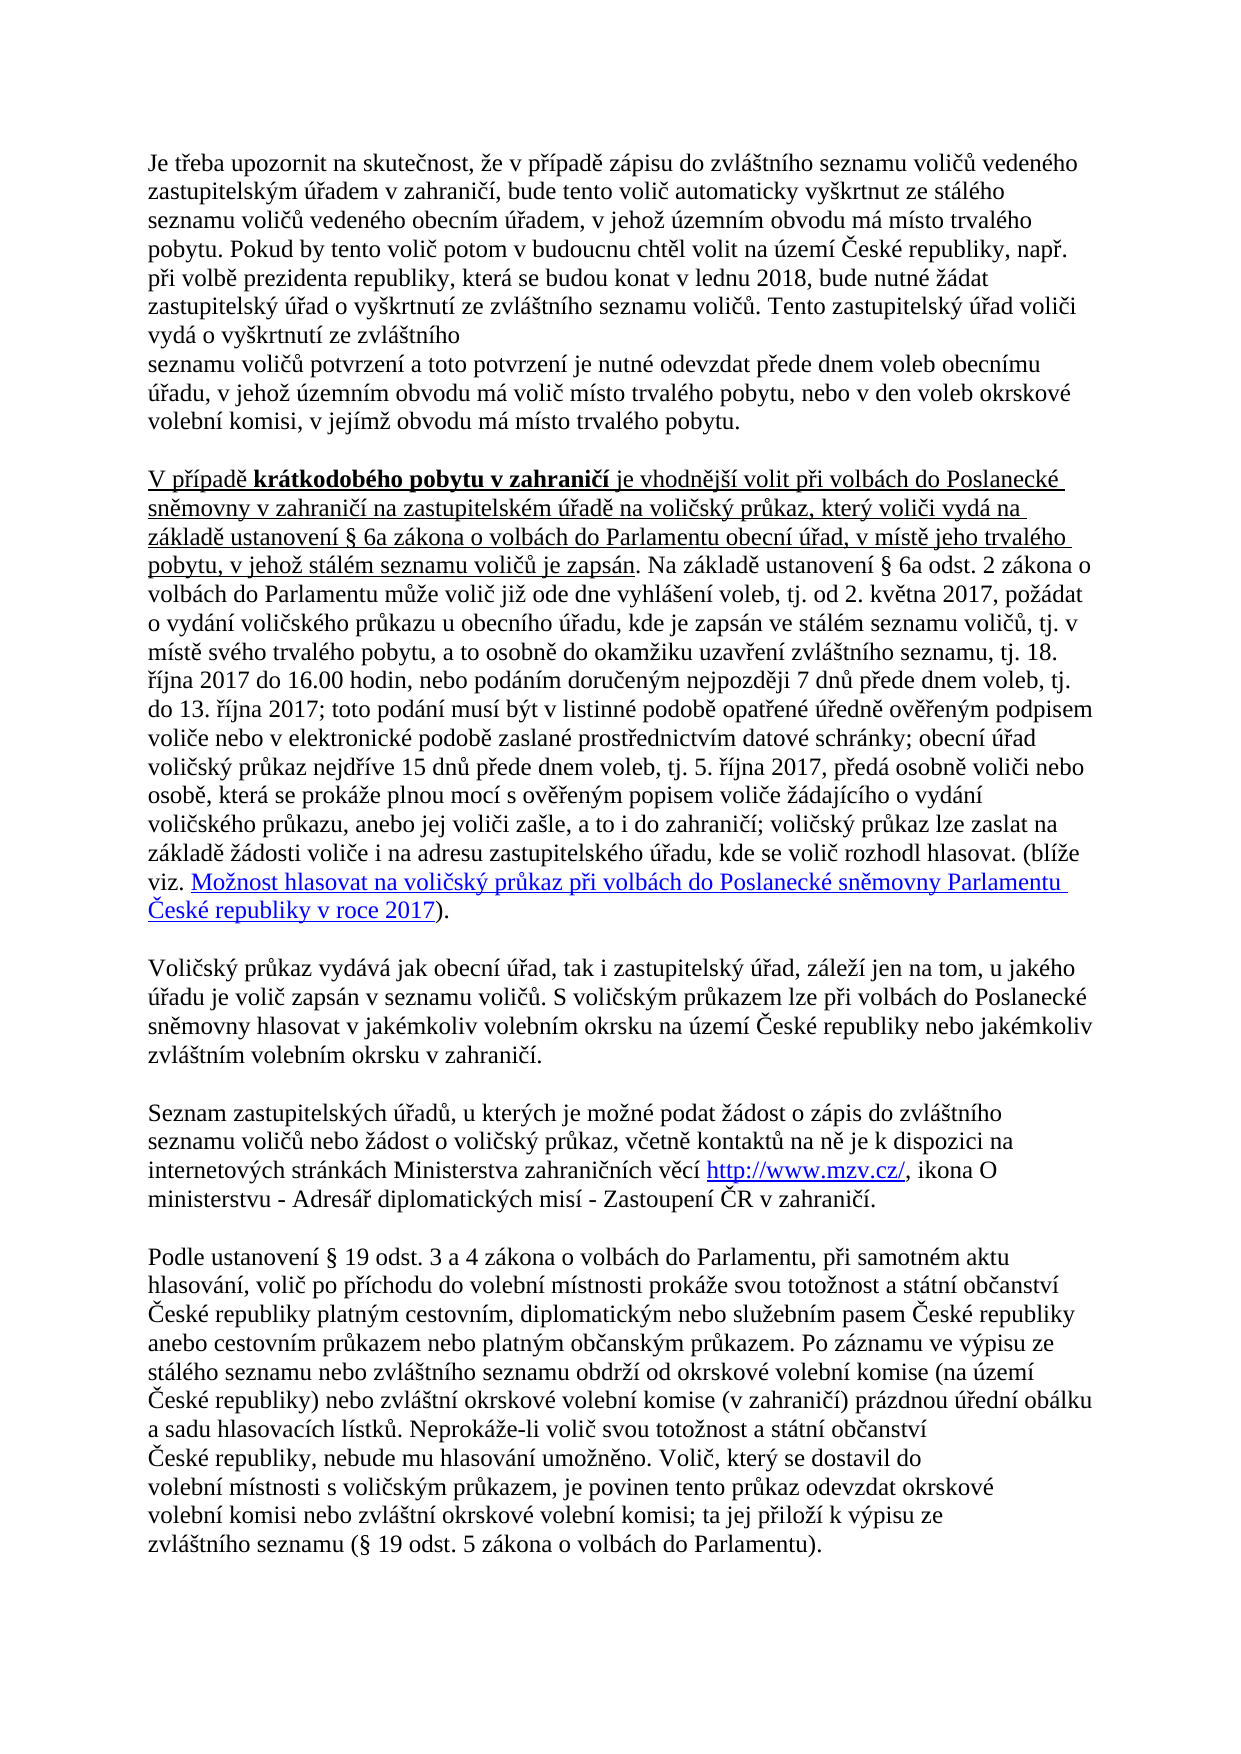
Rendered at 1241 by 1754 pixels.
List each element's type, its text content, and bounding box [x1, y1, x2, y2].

text Seznam zastupitelských úřadů, u kterých je možné podat žádost o zápis do zvláštního seznamu voličů nebo žádost o voličský průkaz, včetně kontaktů na ně je k dispozici na internetových stránkách Ministerstva zahraničních věcí http://www.mzv.cz/, ikona O ministerstvu - Adresář diplomatických misí - Zastoupení ČR v zahraničí. [148, 1098, 1093, 1213]
text Podle ustanovení § 19 odst. 3 a 4 zákona o volbách do Parlamentu, při samotném aktu hlasování, volič po příchodu do volební místnosti prokáže svou totožnost a státní občanství České republiky platným cestovním, diplomatickým nebo služebním pasem České republiky anebo cestovním průkazem nebo platným občanským průkazem. Po záznamu ve výpisu ze stálého seznamu nebo zvláštního seznamu obdrží od okrskové volební komise (na území České republiky) nebo zvláštní okrskové volební komise (v zahraničí) prázdnou úřední obálku a sadu hlasovacích lístků. Neprokáže-li volič svou totožnost a státní občanství České republiky, nebude mu hlasování umožněno. Volič, který se dostavil do volební místnosti s voličským průkazem, je povinen tento průkaz odevzdat okrskové volební komisi nebo zvláštní okrskové volební komisi; ta jej přiloží k výpisu ze zvláštního seznamu (§ 19 odst. 5 zákona o volbách do Parlamentu). [148, 1242, 1093, 1558]
text Je třeba upozornit na skutečnost, že v případě zápisu do zvláštního seznamu voličů vedeného zastupitelským úřadem v zahraničí, bude tento volič automaticky vyškrtnut ze stálého seznamu voličů vedeného obecním úřadem, v jehož územním obvodu má místo trvalého pobytu. Pokud by tento volič potom v budoucnu chtěl volit na území České republiky, např. při volbě prezidenta republiky, která se budou konat v lednu 2018, bude nutné žádat zastupitelský úřad o vyškrtnutí ze zvláštního seznamu voličů. Tento zastupitelský úřad voliči vydá o vyškrtnutí ze zvláštního seznamu voličů potvrzení a toto potvrzení je nutné odevzdat přede dnem voleb obecnímu úřadu, v jehož územním obvodu má volič místo trvalého pobytu, nebo v den voleb okrskové volební komisi, v jejímž obvodu má místo trvalého pobytu. [148, 148, 1093, 435]
text Voličský průkaz vydává jak obecní úřad, tak i zastupitelský úřad, záleží jen na tom, u jakého úřadu je volič zapsán v seznamu voličů. S voličským průkazem lze při volbách do Poslanecké sněmovny hlasovat v jakémkoliv volebním okrsku na území České republiky nebo jakémkoliv zvláštním volebním okrsku v zahraničí. [148, 953, 1093, 1068]
text V případě krátkodobého pobytu v zahraničí je vhodnější volit při volbách do Poslanecké sněmovny v zahraničí na zastupitelském úřadě na voličský průkaz, který voliči vydá na základě ustanovení § 6a zákona o volbách do Parlamentu obecní úřad, v místě jeho trvalého pobytu, v jehož stálém seznamu voličů je zapsán. Na základě ustanovení § 6a odst. 2 zákona o volbách do Parlamentu může volič již ode dne vyhlášení voleb, tj. od 2. května 2017, požádat o vydání voličského průkazu u obecního úřadu, kde je zapsán ve stálém seznamu voličů, tj. v místě svého trvalého pobytu, a to osobně do okamžiku uzavření zvláštního seznamu, tj. 18. října 2017 do 16.00 hodin, nebo podáním doručeným nejpozději 7 dnů přede dnem voleb, tj. do 13. října 2017; toto podání musí být v listinné podobě opatřené úředně ověřeným podpisem voliče nebo v elektronické podobě zaslané prostřednictvím datové schránky; obecní úřad voličský průkaz nejdříve 15 dnů přede dnem voleb, tj. 5. října 2017, předá osobně voliči nebo osobě, která se prokáže plnou mocí s ověřeným popisem voliče žádajícího o vydání voličského průkazu, anebo jej voliči zašle, a to i do zahraničí; voličský průkaz lze zaslat na základě žádosti voliče i na adresu zastupitelského úřadu, kde se volič rozhodl hlasovat. (blíže viz. Možnost hlasovat na voličský průkaz při volbách do Poslanecké sněmovny Parlamentu České republiky v roce 2017). [148, 464, 1093, 924]
